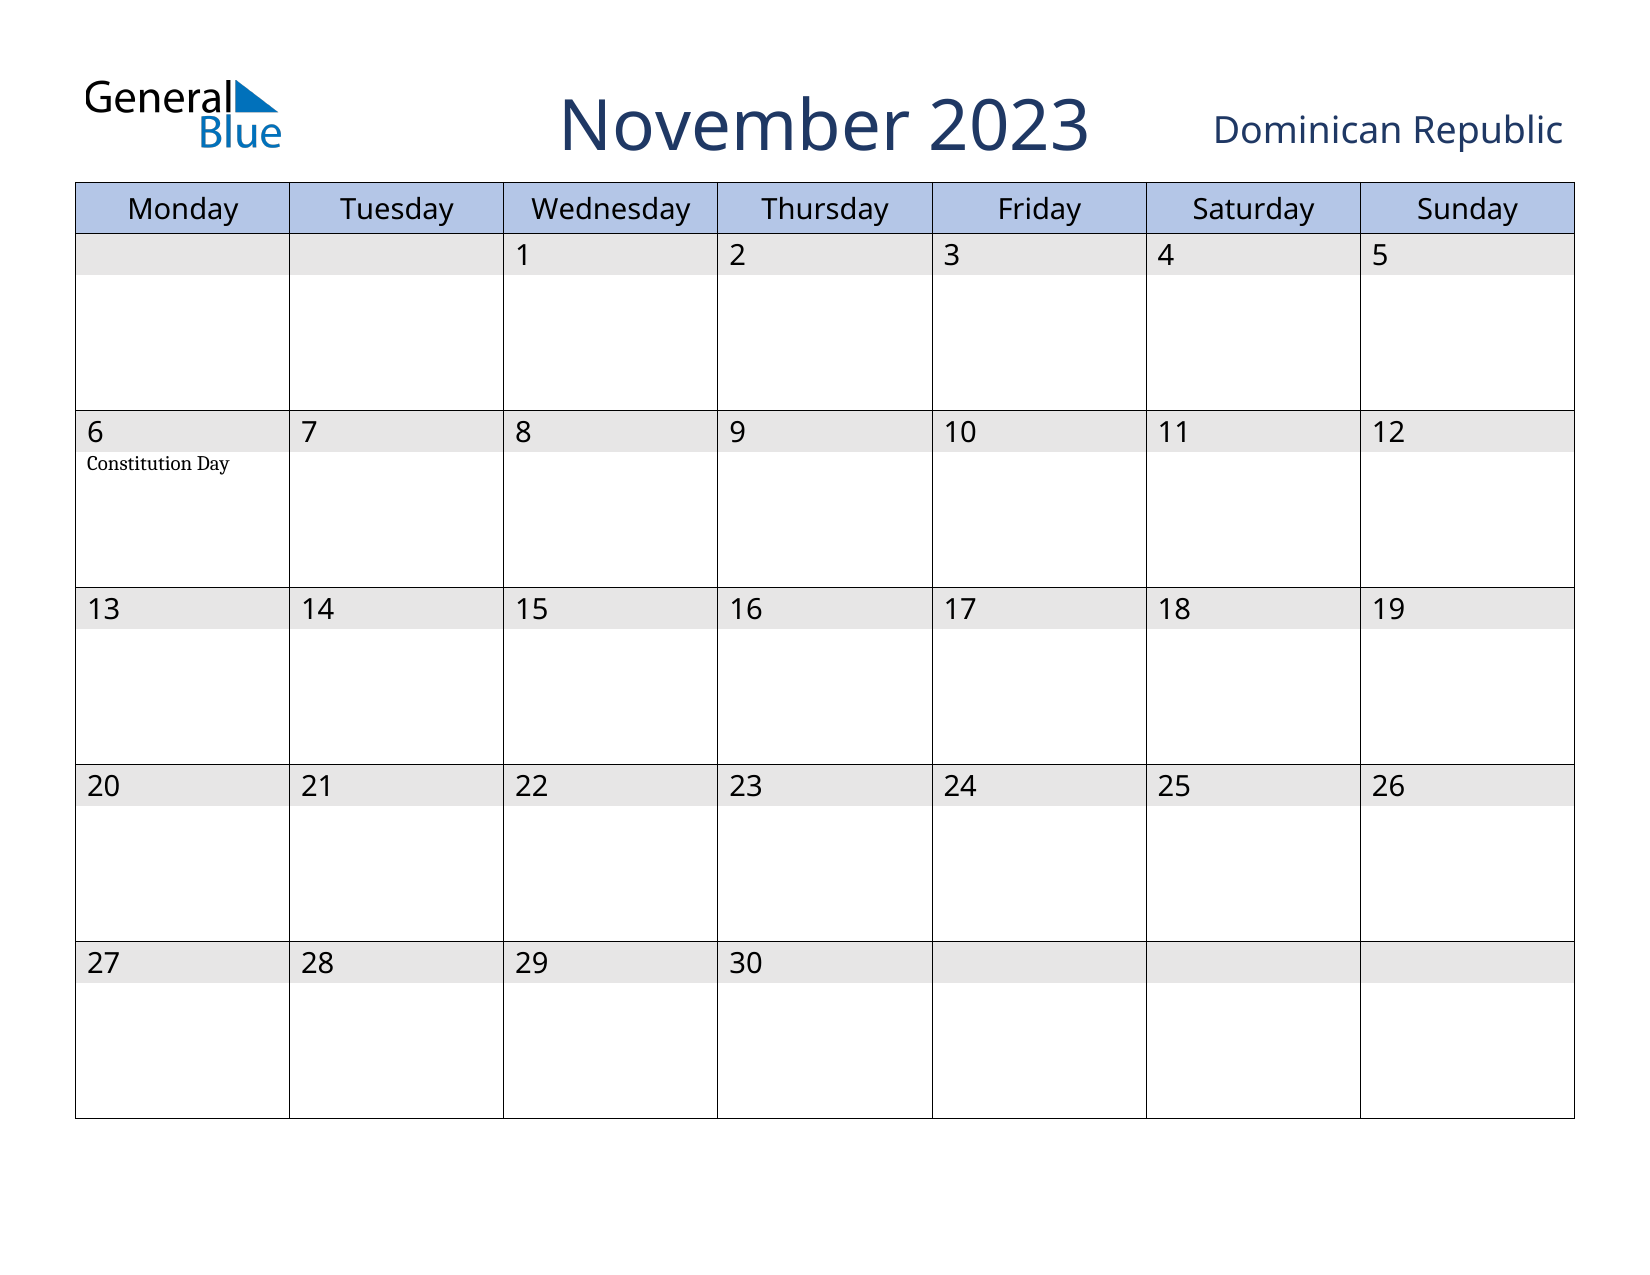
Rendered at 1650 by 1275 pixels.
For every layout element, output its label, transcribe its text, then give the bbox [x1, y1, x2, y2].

table_cell 23 [718, 765, 932, 806]
table_cell Tuesday [290, 183, 503, 233]
table_cell 5 [1361, 234, 1574, 275]
table_cell 26 [1361, 765, 1574, 806]
table_cell [718, 629, 932, 764]
table_cell [504, 806, 717, 941]
table_cell [718, 806, 932, 941]
table_cell [76, 629, 289, 764]
table_cell [933, 275, 1146, 410]
table_cell [76, 806, 289, 941]
table_cell 22 [504, 765, 717, 806]
table_cell [1361, 806, 1574, 941]
table_cell [1147, 629, 1360, 764]
table_cell Thursday [718, 183, 932, 233]
table_cell [290, 275, 503, 410]
table_cell 2 [718, 234, 932, 275]
table_cell 14 [290, 588, 503, 629]
table_cell 20 [76, 765, 289, 806]
table_cell Saturday [1147, 183, 1360, 233]
table_cell Constitution Day [76, 452, 289, 587]
table_cell [1361, 452, 1574, 587]
picture [86, 80, 281, 148]
table_cell [76, 234, 289, 275]
table_cell [290, 629, 503, 764]
table_cell 18 [1147, 588, 1360, 629]
table_cell 28 [290, 942, 503, 983]
table_cell [504, 452, 717, 587]
table_cell [504, 629, 717, 764]
table_cell 15 [504, 588, 717, 629]
table_cell [76, 983, 289, 1118]
table_cell 19 [1361, 588, 1574, 629]
table_cell 30 [718, 942, 932, 983]
table_cell [1147, 806, 1360, 941]
table_cell 8 [504, 411, 717, 452]
table_cell [933, 983, 1146, 1118]
table_cell [718, 452, 932, 587]
table_cell [290, 452, 503, 587]
table_cell 7 [290, 411, 503, 452]
table_cell [1361, 983, 1574, 1118]
table_cell [933, 942, 1146, 983]
table_cell Friday [933, 183, 1146, 233]
table_cell 27 [76, 942, 289, 983]
table_cell 17 [933, 588, 1146, 629]
table_cell [290, 234, 503, 275]
table_cell [1147, 452, 1360, 587]
table_cell Monday [76, 183, 289, 233]
table_cell [1147, 275, 1360, 410]
table_cell 29 [504, 942, 717, 983]
table_cell [1147, 983, 1360, 1118]
table_cell 12 [1361, 411, 1574, 452]
table_cell [290, 806, 503, 941]
table_cell 9 [718, 411, 932, 452]
table_cell 25 [1147, 765, 1360, 806]
table_header November 2023 [504, 75, 1146, 182]
table_cell [1361, 629, 1574, 764]
table_cell Wednesday [504, 183, 717, 233]
table_cell 24 [933, 765, 1146, 806]
table_header [76, 75, 503, 182]
table_cell 6 [76, 411, 289, 452]
table_cell [1147, 942, 1360, 983]
table_cell [1361, 275, 1574, 410]
table_cell 3 [933, 234, 1146, 275]
table_cell 21 [290, 765, 503, 806]
table_cell [718, 983, 932, 1118]
table_cell [933, 629, 1146, 764]
table_header Dominican Republic [1146, 75, 1574, 182]
table_cell [933, 452, 1146, 587]
table_cell [504, 983, 717, 1118]
table_cell 16 [718, 588, 932, 629]
table_cell Sunday [1361, 183, 1574, 233]
table_cell 1 [504, 234, 717, 275]
table_cell [933, 806, 1146, 941]
table_cell 4 [1147, 234, 1360, 275]
table_cell [504, 275, 717, 410]
table_cell [76, 275, 289, 410]
table_cell 10 [933, 411, 1146, 452]
table_cell [1361, 942, 1574, 983]
table_cell [718, 275, 932, 410]
table_cell 13 [76, 588, 289, 629]
table_cell [290, 983, 503, 1118]
table_cell 11 [1147, 411, 1360, 452]
